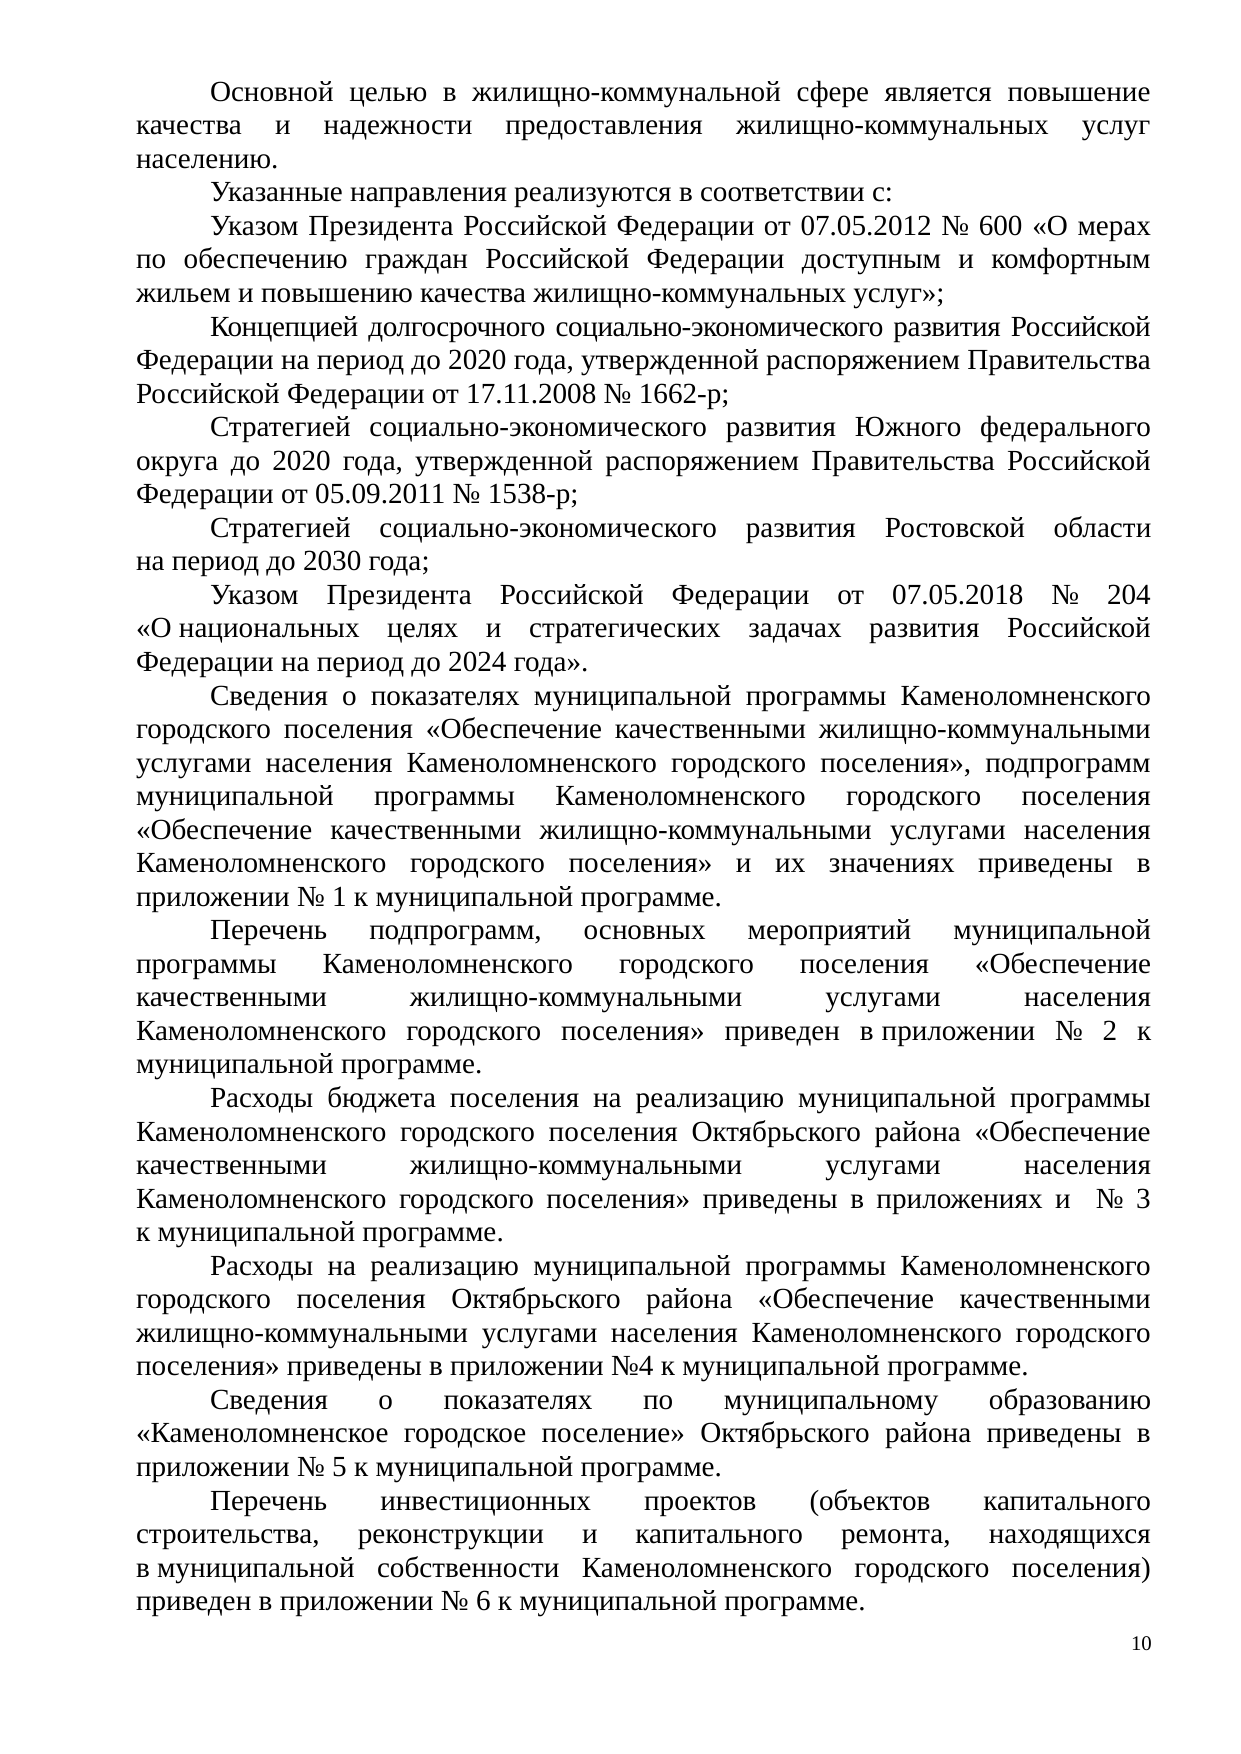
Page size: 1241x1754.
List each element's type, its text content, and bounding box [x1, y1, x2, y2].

text Расходы на реализацию муниципальной программы Каменоломненского городского поселения Октябрьского района «Обеспечение качественными жилищно-коммунальными услугами населения Каменоломненского городского поселения» приведены в приложении №4 к муниципальной программе. [136, 1248, 1152, 1382]
text Стратегией социально-экономического развития Южного федерального округа до 2020 года, утвержденной распоряжением Правительства Российской Федерации от 05.09.2011 № 1538-р; [136, 409, 1152, 510]
text Основной целью в жилищно-коммунальной сфере является повышение качества и надежности предоставления жилищно-коммунальных услуг населению. [136, 74, 1152, 174]
text Расходы бюджета поселения на реализацию муниципальной программы Каменоломненского городского поселения Октябрьского района «Обеспечение качественными жилищно-коммунальными услугами населения Каменоломненского городского поселения» приведены в приложениях и № 3 к муниципальной программе. [136, 1080, 1152, 1248]
text Перечень подпрограмм, основных мероприятий муниципальной программы Каменоломненского городского поселения «Обеспечение качественными жилищно-коммунальными услугами населения Каменоломненского городского поселения» приведен в приложении № 2 к муниципальной программе. [136, 912, 1152, 1080]
text Указом Президента Российской Федерации от 07.05.2018 № 204 «О национальных целях и стратегических задачах развития Российской Федерации на период до 2024 года». [136, 577, 1152, 678]
text Сведения о показателях по муниципальному образованию «Каменоломненское городское поселение» Октябрьского района приведены в приложении № 5 к муниципальной программе. [136, 1382, 1152, 1483]
text Концепцией долгосрочного социально-экономического развития Российской Федерации на период до 2020 года, утвержденной распоряжением Правительства Российской Федерации от 17.11.2008 № 1662-р; [136, 309, 1152, 409]
text Сведения о показателях муниципальной программы Каменоломненского городского поселения «Обеспечение качественными жилищно-коммунальными услугами населения Каменоломненского городского поселения», подпрограмм муниципальной программы Каменоломненского городского поселения «Обеспечение качественными жилищно-коммунальными услугами населения Каменоломненского городского поселения» и их значениях приведены в приложении № 1 к муниципальной программе. [136, 678, 1152, 912]
text Указом Президента Российской Федерации от 07.05.2012 № 600 «О мерах по обеспечению граждан Российской Федерации доступным и комфортным жильем и повышению качества жилищно-коммунальных услуг»; [136, 208, 1152, 309]
text Перечень инвестиционных проектов (объектов капитального строительства, реконструкции и капитального ремонта, находящихся в муниципальной собственности Каменоломненского городского поселения) приведен в приложении № 6 к муниципальной программе. [136, 1483, 1152, 1617]
text Стратегией социально-экономического развития Ростовской области на период до 2030 года; [136, 510, 1152, 577]
text Указанные направления реализуются в соответствии с: [136, 174, 1152, 208]
